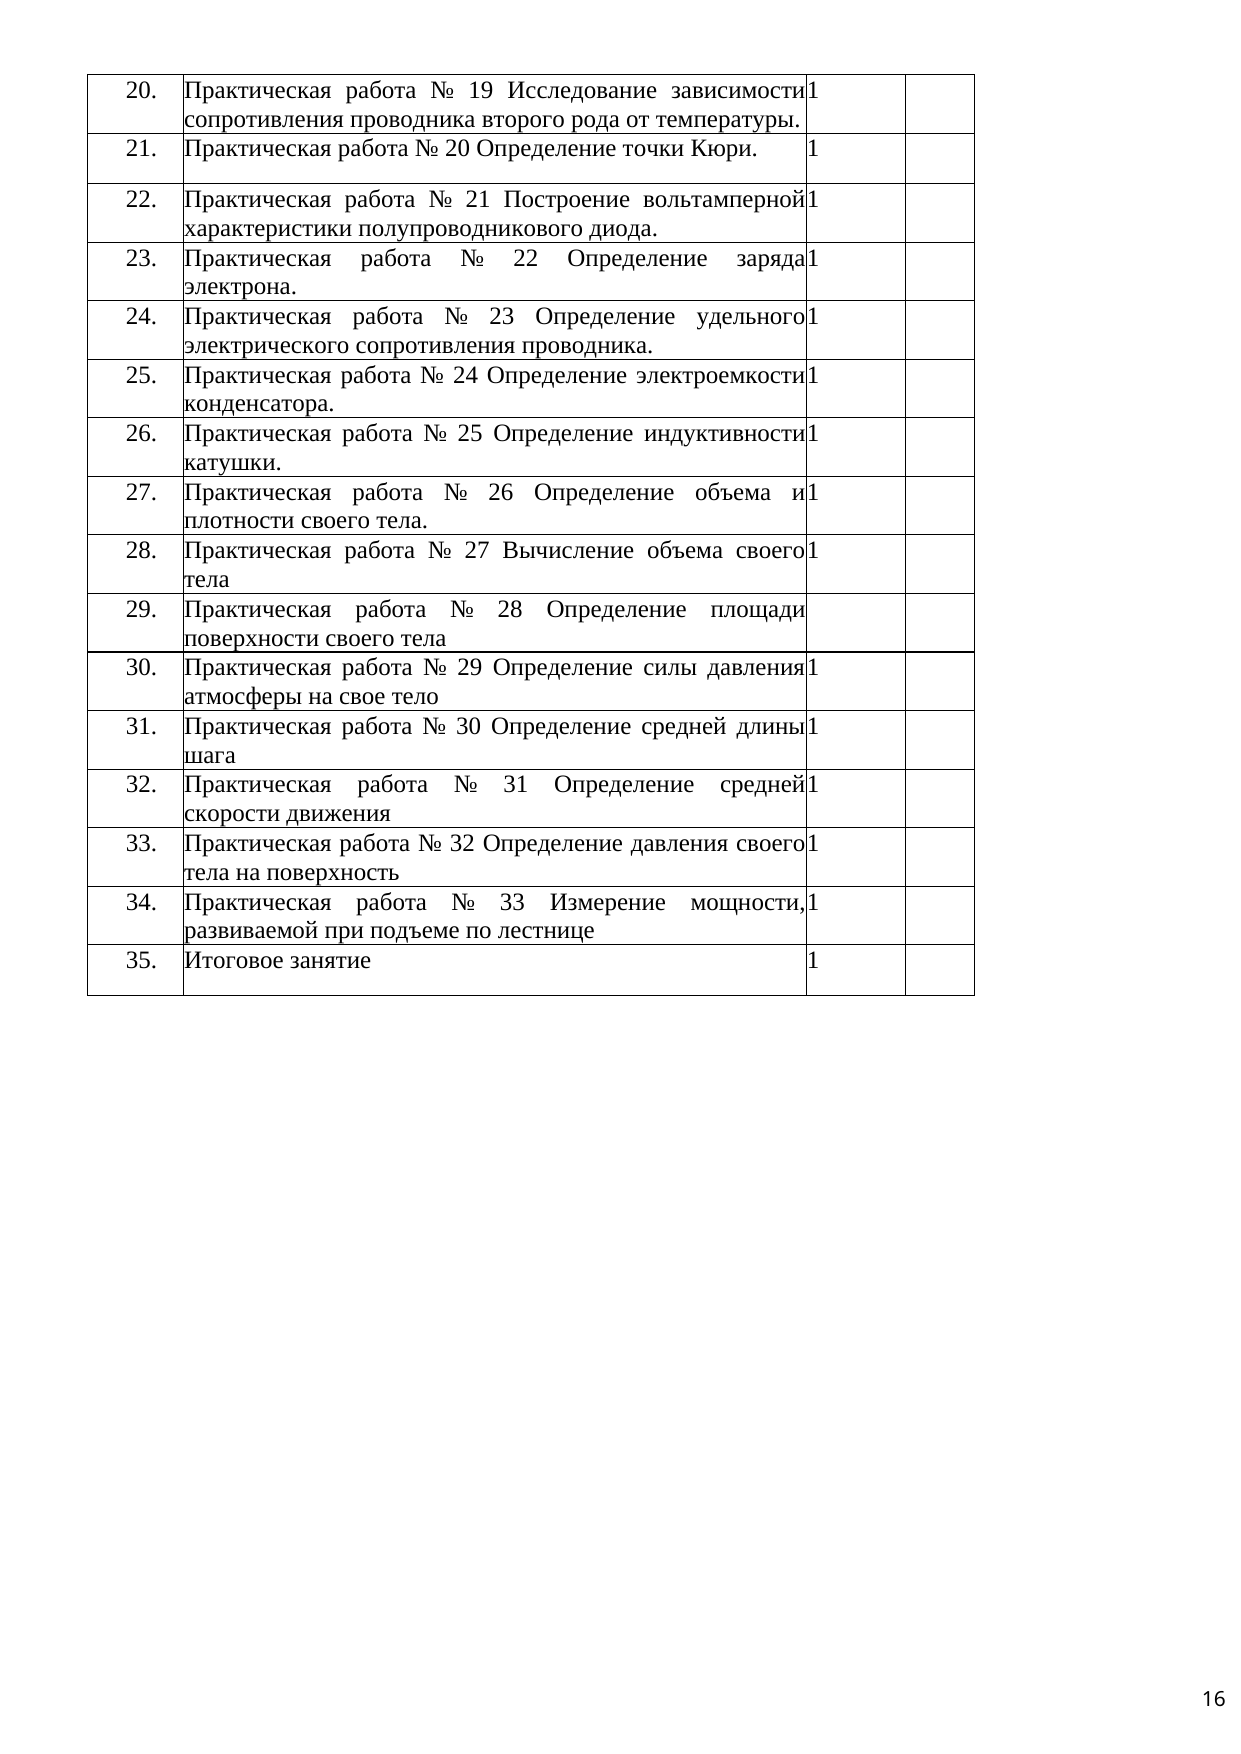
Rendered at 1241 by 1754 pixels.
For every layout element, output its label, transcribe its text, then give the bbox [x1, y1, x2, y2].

table_cell [906, 594, 974, 651]
table_cell Практическая работа № 32 Определение давления своего тела на поверхность [184, 828, 806, 886]
table_cell [88, 828, 183, 886]
table_cell Практическая работа № 21 Построение вольтамперной характеристики полупроводникового диода. [184, 184, 806, 242]
table_cell [88, 945, 183, 995]
table_cell [88, 418, 183, 476]
table_cell [88, 711, 183, 768]
table_cell [906, 301, 974, 359]
table_cell [88, 75, 183, 132]
table_cell Практическая работа № 28 Определение площади поверхности своего тела [184, 594, 806, 651]
table_cell [88, 184, 183, 242]
table_cell 1 [807, 770, 905, 827]
table_cell 1 [807, 184, 905, 242]
table_cell [906, 828, 974, 886]
table_cell 1 [807, 535, 905, 593]
table_cell 1 [807, 711, 905, 768]
table_cell Практическая работа № 24 Определение электроемкости конденсатора. [184, 360, 806, 417]
table_cell Практическая работа № 33 Измерение мощности, развиваемой при подъеме по лестнице [184, 887, 806, 944]
table_cell [906, 75, 974, 132]
table_cell [906, 945, 974, 995]
table_cell 1 [807, 134, 905, 183]
table_cell 1 [807, 243, 905, 300]
table_cell 1 [807, 360, 905, 417]
table_cell Практическая работа № 31 Определение средней скорости движения [184, 770, 806, 827]
table_cell [906, 770, 974, 827]
table_cell 1 [807, 418, 905, 476]
table_cell Итоговое занятие [184, 945, 806, 995]
table_cell [906, 243, 974, 300]
table_cell [906, 184, 974, 242]
table_cell [906, 360, 974, 417]
table_cell [88, 594, 183, 651]
table_cell [88, 243, 183, 300]
table_cell [906, 535, 974, 593]
table_cell 1 [807, 945, 905, 995]
table_cell Практическая работа № 25 Определение индуктивности катушки. [184, 418, 806, 476]
table_cell Практическая работа № 26 Определение объема и плотности своего тела. [184, 477, 806, 534]
table_cell Практическая работа № 20 Определение точки Кюри. [184, 134, 806, 183]
table_cell Практическая работа № 29 Определение силы давления атмосферы на свое тело [184, 653, 806, 710]
table_cell Практическая работа № 27 Вычисление объема своего тела [184, 535, 806, 593]
table_cell [88, 477, 183, 534]
table_cell Практическая работа № 19 Исследование зависимости сопротивления проводника второго рода от температуры. [184, 75, 806, 132]
table_cell [906, 418, 974, 476]
table_cell [88, 301, 183, 359]
table_cell 1 [807, 301, 905, 359]
table_cell Практическая работа № 23 Определение удельного электрического сопротивления проводника. [184, 301, 806, 359]
table_cell 1 [807, 828, 905, 886]
table_cell [906, 653, 974, 710]
table_cell [88, 134, 183, 183]
table_cell [88, 887, 183, 944]
table_cell 1 [807, 653, 905, 710]
table_cell Практическая работа № 30 Определение средней длины шага [184, 711, 806, 768]
table_cell [807, 594, 905, 651]
table_cell 1 [807, 75, 905, 132]
table_cell [88, 770, 183, 827]
table_cell [88, 535, 183, 593]
table_cell [906, 711, 974, 768]
table_cell 1 [807, 887, 905, 944]
table_cell [906, 477, 974, 534]
table_cell 1 [807, 477, 905, 534]
table_cell Практическая работа № 22 Определение заряда электрона. [184, 243, 806, 300]
table_cell [906, 887, 974, 944]
table_cell [88, 653, 183, 710]
table_cell [88, 360, 183, 417]
table_cell [906, 134, 974, 183]
